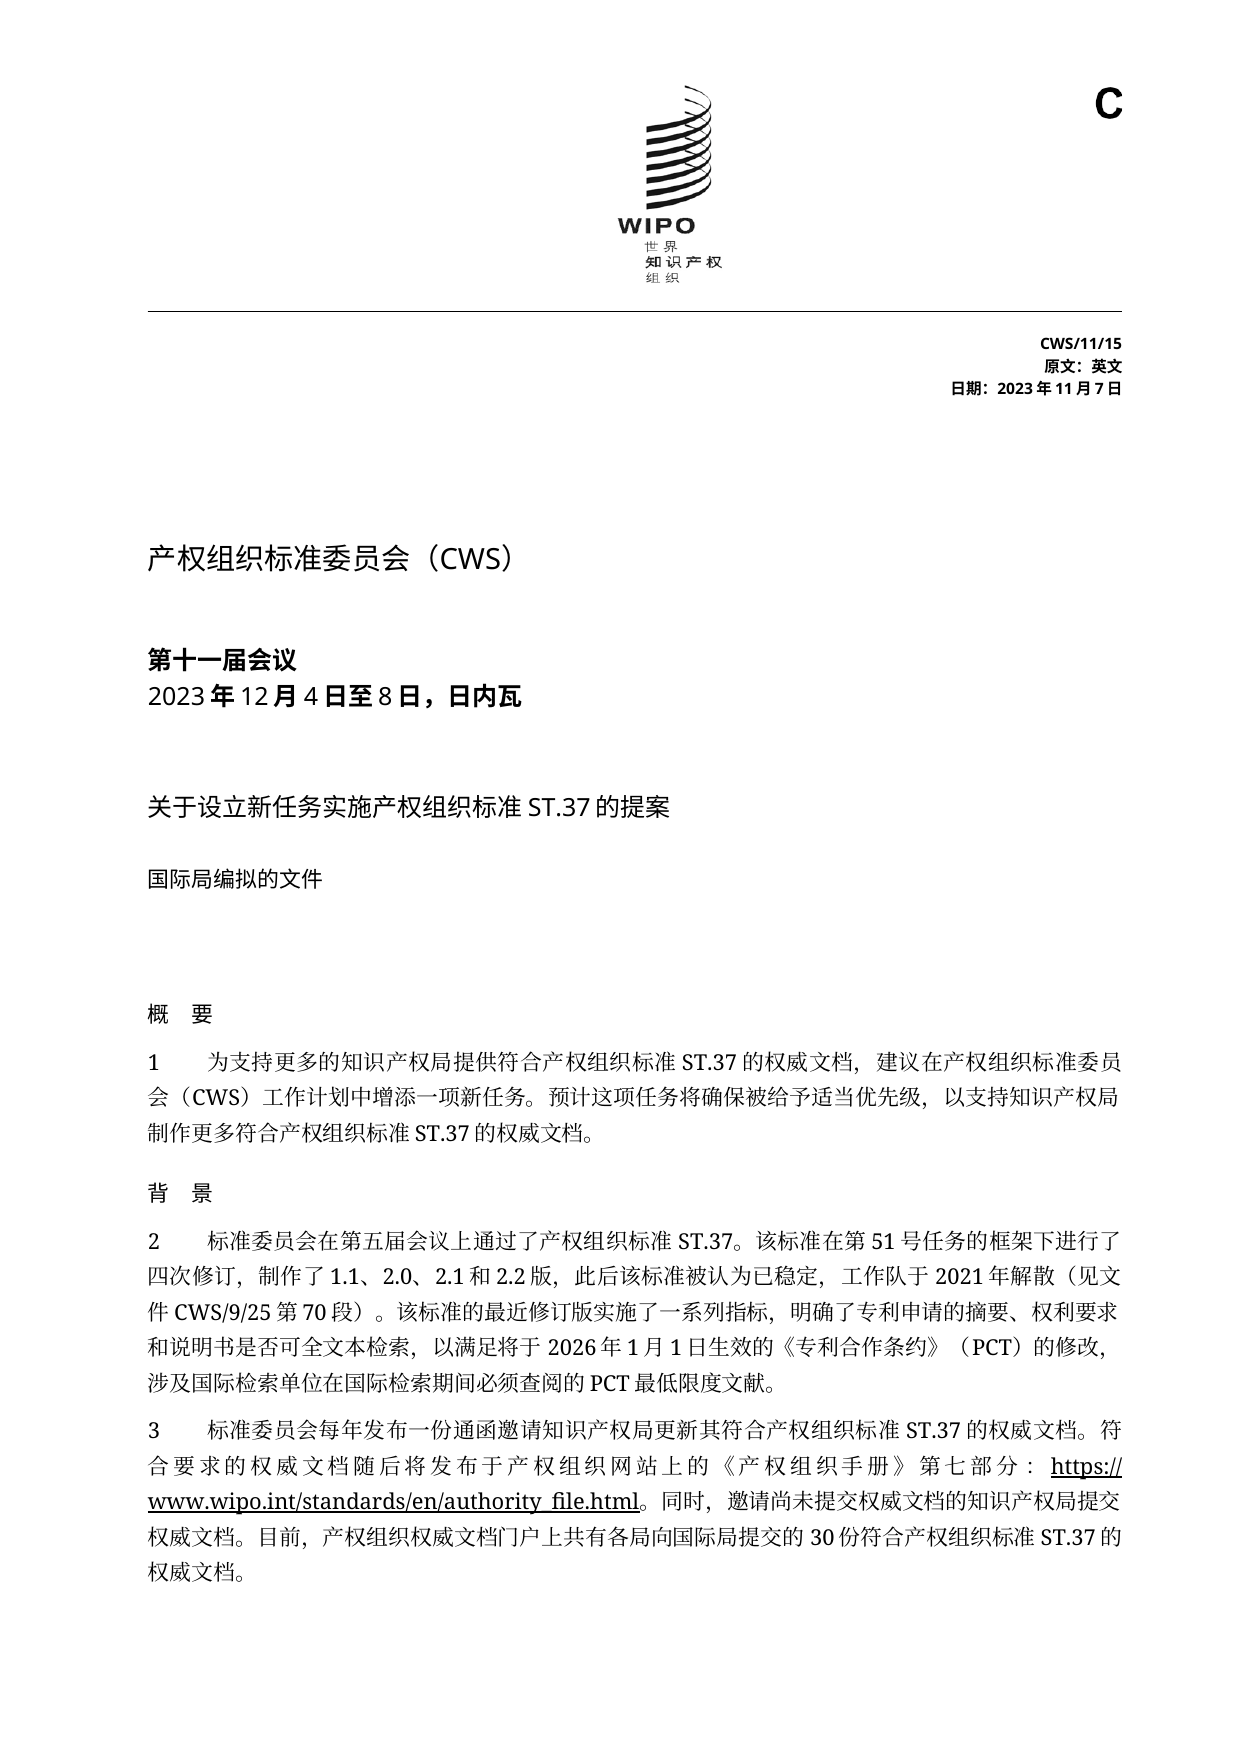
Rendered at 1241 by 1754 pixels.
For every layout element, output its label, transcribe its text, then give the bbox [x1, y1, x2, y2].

text 背 景 [148, 1172, 1122, 1208]
text 日期：2023年11月7日 [148, 376, 1122, 399]
text 第十一届会议 2023年12月4日至8日，日内瓦 [148, 640, 1122, 713]
text 国际局编拟的文件 [148, 862, 1122, 893]
text 产权组织标准委员会（CWS） [148, 535, 1122, 578]
text 关于设立新任务实施产权组织标准ST.37的提案 [148, 788, 1122, 824]
text 为支持更多的知识产权局提供符合产权组织标准ST.37的权威文档，建议在产权组织标准委员会（CWS）工作计划中增添一项新任务。预计这项任务将确保被给予适当优先级，以支持知识产权局制作更多符合产权组织标准ST.37的权威文档。 [148, 1041, 1122, 1147]
text 标准委员会每年发布一份通函邀请知识产权局更新其符合产权组织标准ST.37的权威文档。符合要求的权威文档随后将发布于产权组织网站上的《产权组织手册》第七部分：https://www.wipo.int/standards/en/authority_file.html。同时，邀请尚未提交权威文档的知识产权局提交权威文档。目前，产权组织权威文档门户上共有各局向国际局提交的30份符合产权组织标准ST.37的权威文档。 [148, 1410, 1122, 1587]
text cWS/11/15 [148, 312, 1122, 354]
text 原文：英文 [148, 354, 1122, 376]
text 标准委员会在第五届会议上通过了产权组织标准ST.37。该标准在第51号任务的框架下进行了四次修订，制作了1.1、2.0、2.1和2.2版，此后该标准被认为已稳定，工作队于2021年解散（见文件CWS/9/25第70段）。该标准的最近修订版实施了一系列指标，明确了专利申请的摘要、权利要求和说明书是否可全文本检索，以满足将于2026年1月1日生效的《专利合作条约》（PCT）的修改，涉及国际检索单位在国际检索期间必须查阅的PCT最低限度文献。 [148, 1220, 1122, 1397]
picture [613, 79, 1123, 299]
text 概 要 [148, 993, 1122, 1029]
